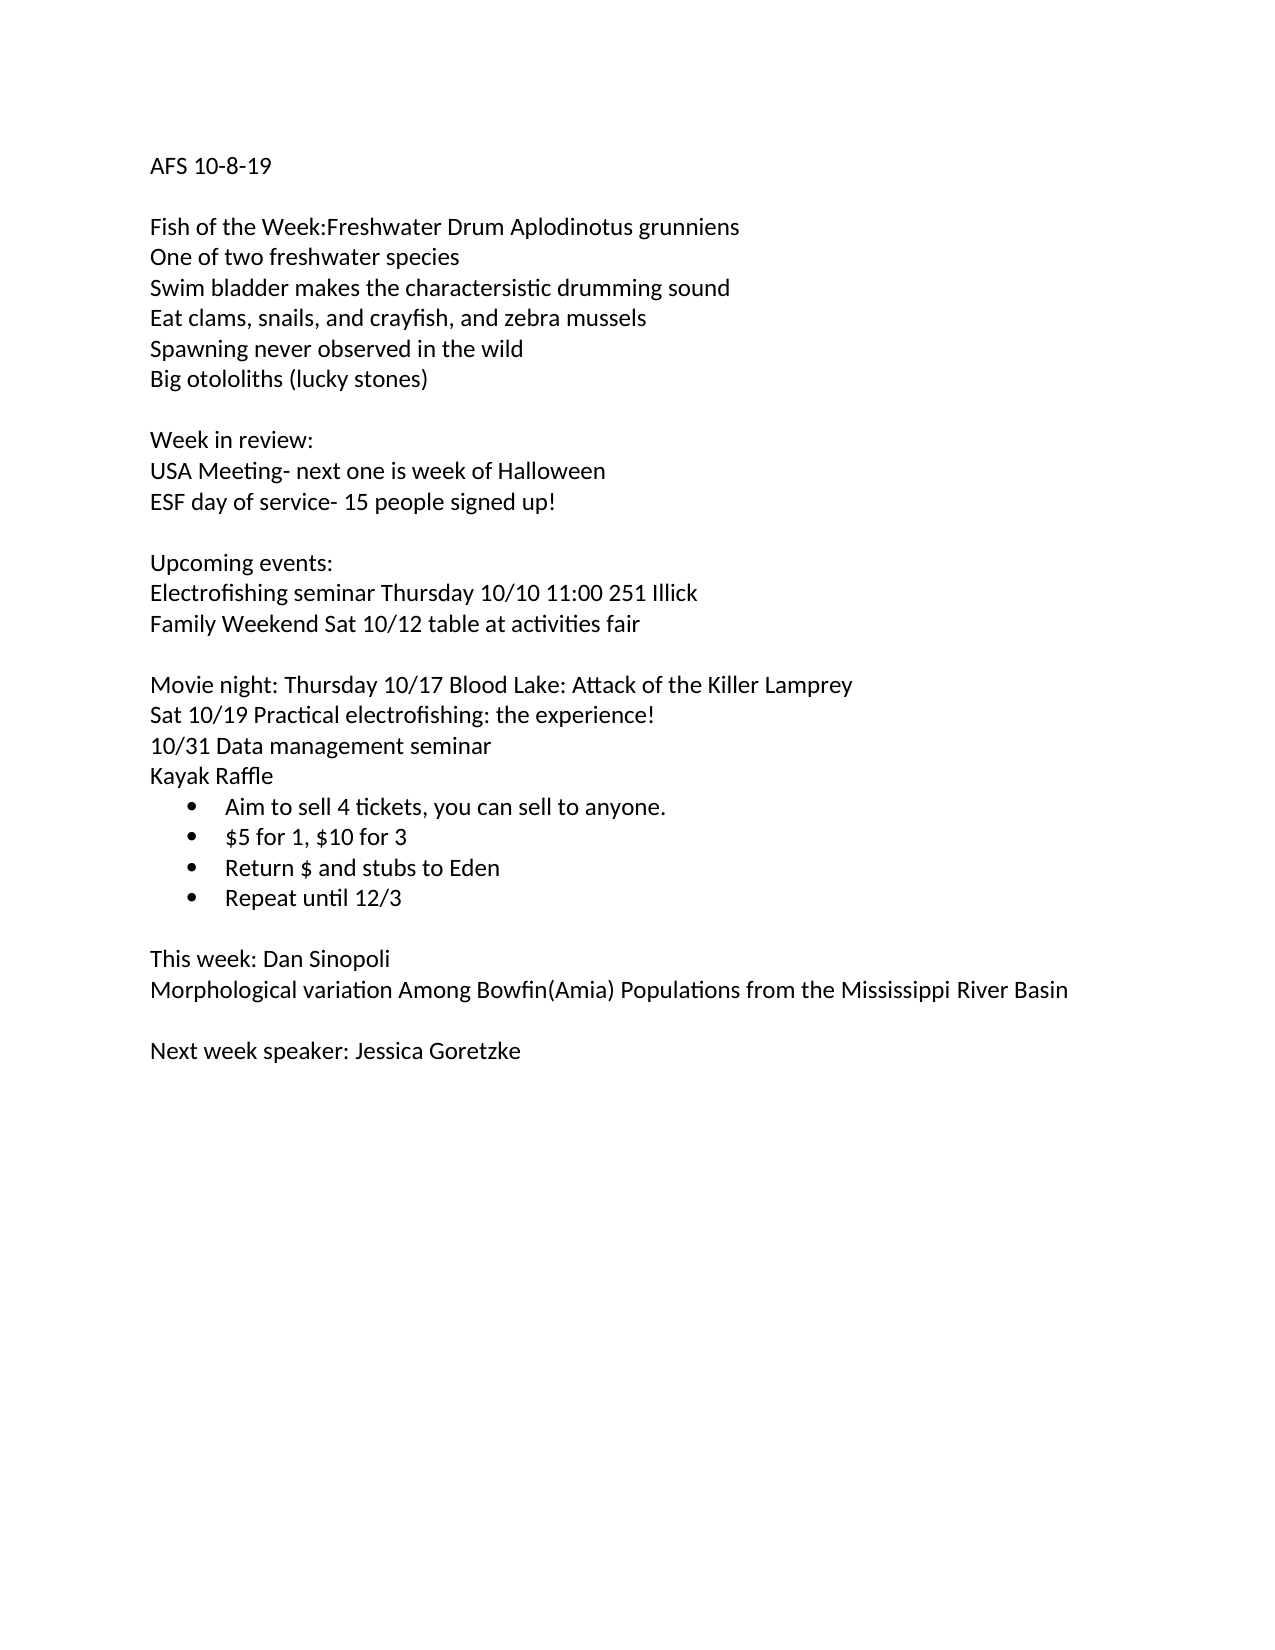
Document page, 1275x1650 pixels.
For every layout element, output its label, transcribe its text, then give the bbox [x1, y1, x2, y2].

text 10/31 Data management seminar [150, 730, 1125, 760]
text Next week speaker: Jessica Goretzke [150, 1035, 1125, 1066]
text One of two freshwater species [150, 242, 1125, 272]
text Big otololiths (lucky stones) [150, 364, 1125, 394]
text Electrofishing seminar Thursday 10/10 11:00 251 Illick [150, 577, 1125, 608]
text Family Weekend Sat 10/12 table at activities fair [150, 608, 1125, 638]
text USA Meeting- next one is week of Halloween [150, 455, 1125, 486]
text Sat 10/19 Practical electrofishing: the experience! [150, 699, 1125, 730]
text AFS 10-8-19 [150, 150, 1125, 181]
text Morphological variation Among Bowfin(Amia) Populations from the Mississippi River Basin [150, 974, 1125, 1004]
text ESF day of service- 15 people signed up! [150, 486, 1125, 516]
text This week: Dan Sinopoli [150, 943, 1125, 974]
list Return $ and stubs to Eden [187, 852, 1125, 882]
text Fish of the Week:Freshwater Drum Aplodinotus grunniens [150, 211, 1125, 242]
text Upcoming events: [150, 547, 1125, 577]
text Week in review: [150, 425, 1125, 455]
text Swim bladder makes the charactersistic drumming sound [150, 272, 1125, 303]
text Movie night: Thursday 10/17 Blood Lake: Attack of the Killer Lamprey [150, 669, 1125, 699]
text Eat clams, snails, and crayfish, and zebra mussels [150, 303, 1125, 333]
list Repeat until 12/3 [187, 882, 1125, 913]
text Spawning never observed in the wild [150, 333, 1125, 364]
list Aim to sell 4 tickets, you can sell to anyone. [187, 791, 1125, 821]
list $5 for 1, $10 for 3 [187, 821, 1125, 852]
text Kayak Raffle [150, 760, 1125, 791]
